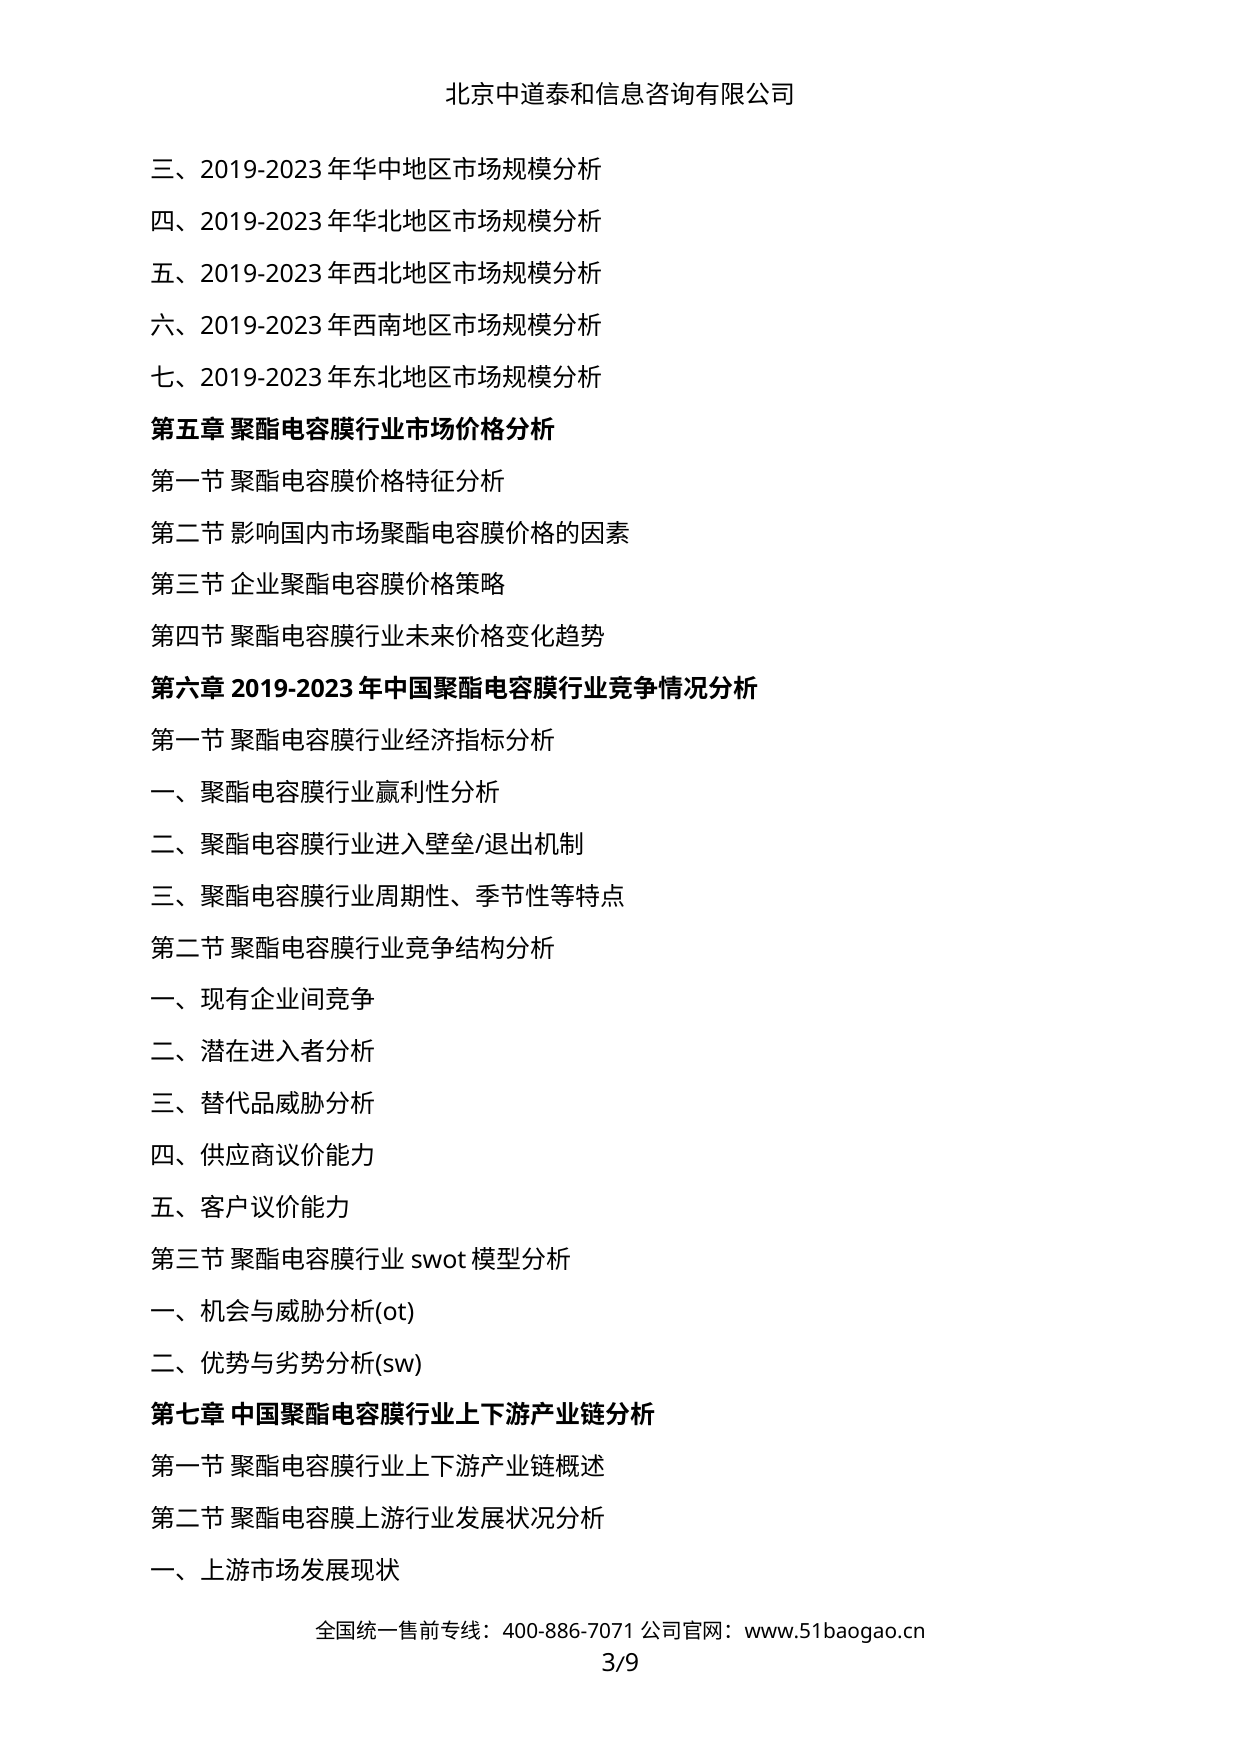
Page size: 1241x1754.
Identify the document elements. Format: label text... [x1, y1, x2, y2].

text 一、上游市场发展现状 [150, 1551, 1090, 1587]
text 二、潜在进入者分析 [150, 1032, 1090, 1068]
text 二、优势与劣势分析(sw) [150, 1343, 1090, 1379]
text 三、替代品威胁分析 [150, 1084, 1090, 1120]
text 第七章 中国聚酯电容膜行业上下游产业链分析 [150, 1395, 1090, 1431]
text 第二节 聚酯电容膜上游行业发展状况分析 [150, 1499, 1090, 1535]
text 第五章 聚酯电容膜行业市场价格分析 [150, 409, 1090, 446]
text 一、现有企业间竞争 [150, 980, 1090, 1016]
text 六、2019-2023年西南地区市场规模分析 [150, 306, 1090, 342]
text 第二节 聚酯电容膜行业竞争结构分析 [150, 928, 1090, 964]
text 四、供应商议价能力 [150, 1136, 1090, 1172]
text 三、聚酯电容膜行业周期性、季节性等特点 [150, 876, 1090, 912]
text 第一节 聚酯电容膜行业经济指标分析 [150, 721, 1090, 757]
text 五、客户议价能力 [150, 1187, 1090, 1224]
text 第六章 2019-2023年中国聚酯电容膜行业竞争情况分析 [150, 669, 1090, 705]
text 七、2019-2023年东北地区市场规模分析 [150, 357, 1090, 394]
text 五、2019-2023年西北地区市场规模分析 [150, 254, 1090, 290]
text 四、2019-2023年华北地区市场规模分析 [150, 202, 1090, 238]
text 一、机会与威胁分析(ot) [150, 1291, 1090, 1327]
text 第一节 聚酯电容膜行业上下游产业链概述 [150, 1447, 1090, 1483]
text 第三节 聚酯电容膜行业swot模型分析 [150, 1239, 1090, 1276]
text 第三节 企业聚酯电容膜价格策略 [150, 565, 1090, 601]
text 第二节 影响国内市场聚酯电容膜价格的因素 [150, 513, 1090, 549]
text 第一节 聚酯电容膜价格特征分析 [150, 461, 1090, 497]
text 二、聚酯电容膜行业进入壁垒/退出机制 [150, 824, 1090, 861]
text 一、聚酯电容膜行业赢利性分析 [150, 772, 1090, 809]
text 三、2019-2023年华中地区市场规模分析 [150, 150, 1090, 186]
text 第四节 聚酯电容膜行业未来价格变化趋势 [150, 617, 1090, 653]
